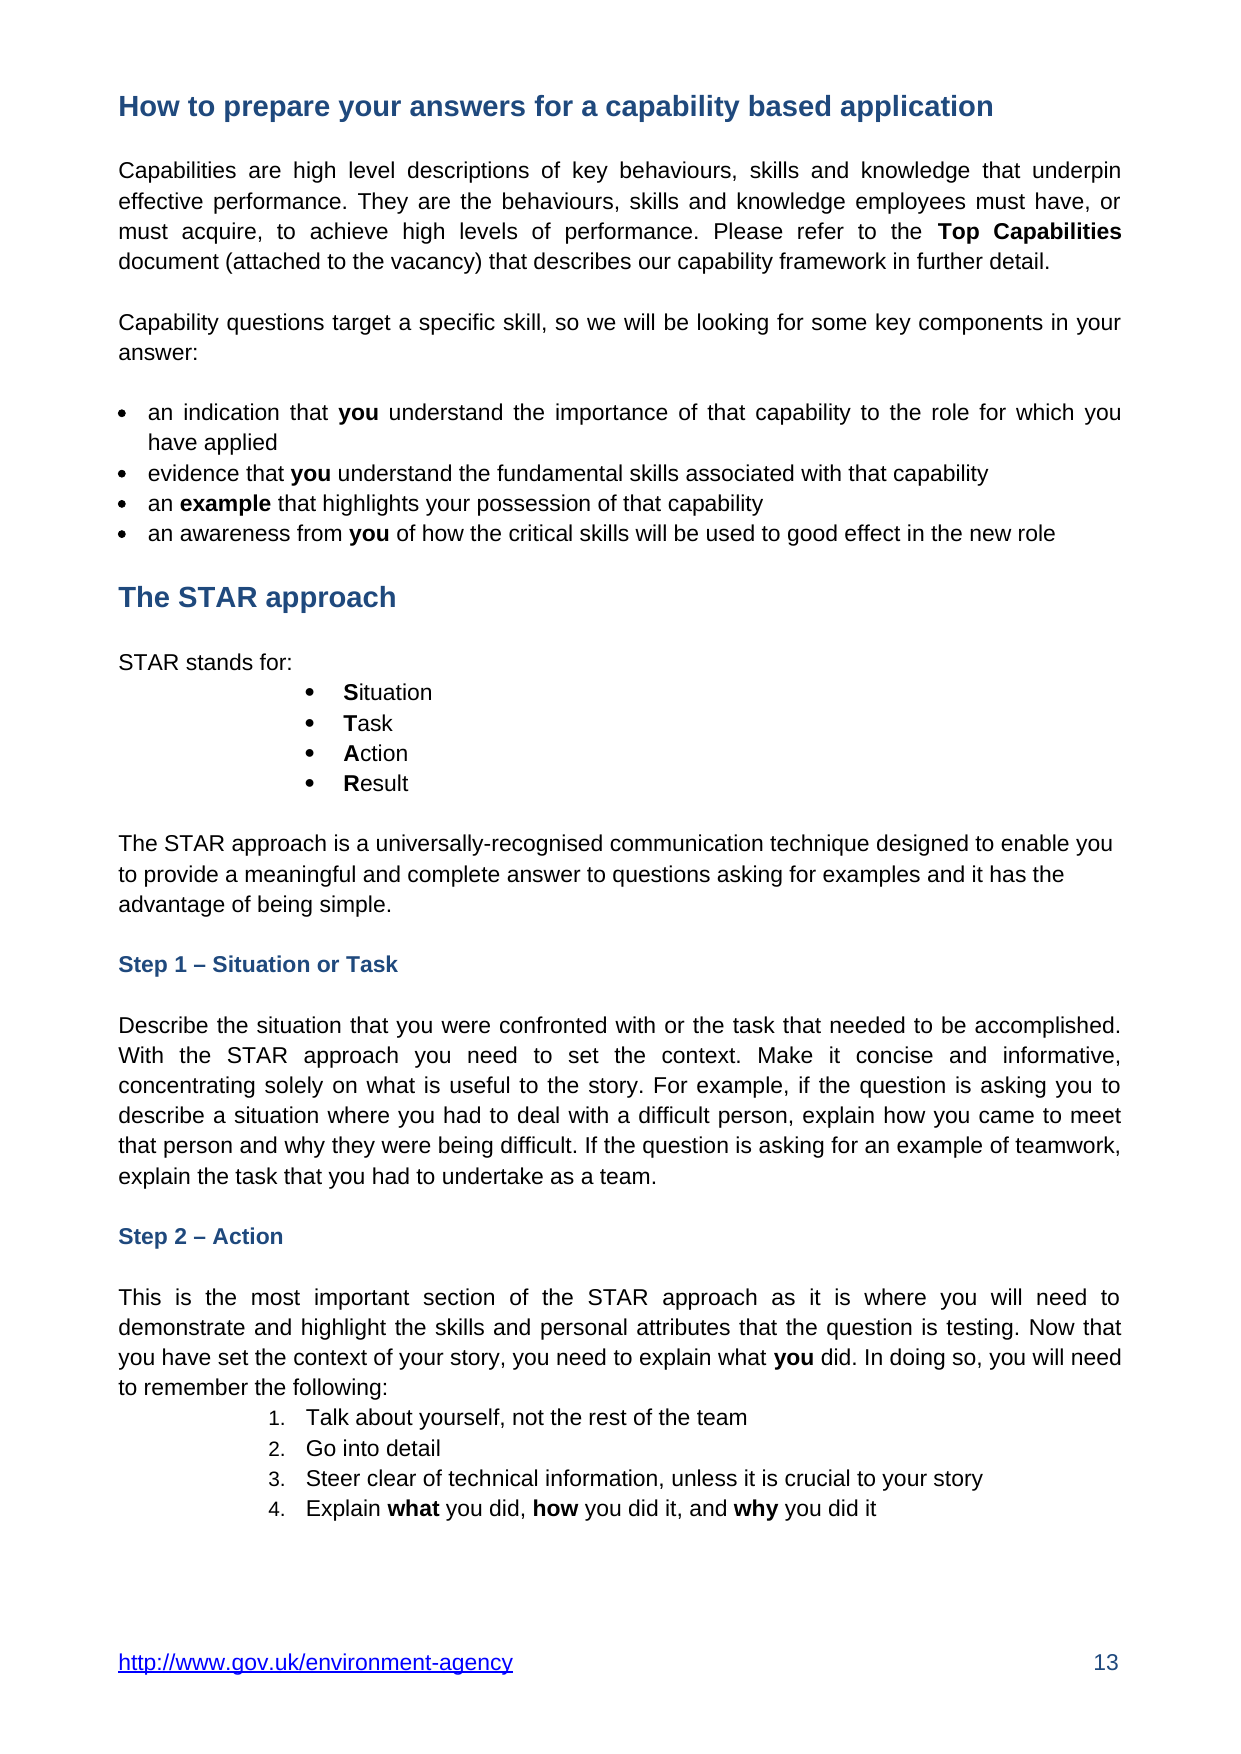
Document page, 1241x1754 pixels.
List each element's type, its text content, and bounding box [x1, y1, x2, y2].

list Task [306, 709, 1122, 736]
list Action [306, 740, 1122, 766]
list Talk about yourself, not the rest of the team [268, 1404, 1122, 1431]
text STAR stands for: [118, 649, 1122, 675]
list Go into detail [268, 1434, 1122, 1461]
text How to prepare your answers for a capability based application [118, 89, 1122, 122]
text Describe the situation that you were confronted with or the task that needed to be accomplished. With the STAR approach you need to set the context. Make it concise and informative, concentrating solely on what is useful to the story. For example, if the question is asking you to describe a situation where you had to deal with a difficult person, explain how you came to meet that person and why they were being difficult. If the question is asking for an example of teamwork, explain the task that you had to undertake as a team. [118, 1012, 1122, 1189]
list Explain what you did, how you did it, and why you did it [268, 1495, 1122, 1521]
list an awareness from you of how the critical skills will be used to good effect in the new role [118, 520, 1122, 546]
text The STAR approach [118, 580, 1122, 614]
list Situation [306, 679, 1122, 706]
text Capabilities are high level descriptions of key behaviours, skills and knowledge that underpin effective performance. They are the behaviours, skills and knowledge employees must have, or must acquire, to achieve high levels of performance. Please refer to the Top Capabilities document (attached to the vacancy) that describes our capability framework in further detail. [118, 157, 1122, 274]
text Capability questions target a specific skill, so we will be looking for some key components in your answer: [118, 308, 1122, 365]
text Step 2 – Action [118, 1223, 1122, 1249]
list Result [306, 770, 1122, 796]
list Steer clear of technical information, unless it is crucial to your story [268, 1465, 1122, 1491]
list an indication that you understand the importance of that capability to the role for which you have applied [118, 399, 1122, 456]
list evidence that you understand the fundamental skills associated with that capability [118, 459, 1122, 486]
list an example that highlights your possession of that capability [118, 490, 1122, 516]
text This is the most important section of the STAR approach as it is where you will need to demonstrate and highlight the skills and personal attributes that the question is testing. Now that you have set the context of your story, you need to explain what you did. In doing so, you will need to remember the following: [118, 1283, 1122, 1400]
text The STAR approach is a universally-recognised communication technique designed to enable you to provide a meaningful and complete answer to questions asking for examples and it has the advantage of being simple. Step 1 – Situation or Task [118, 830, 1122, 977]
